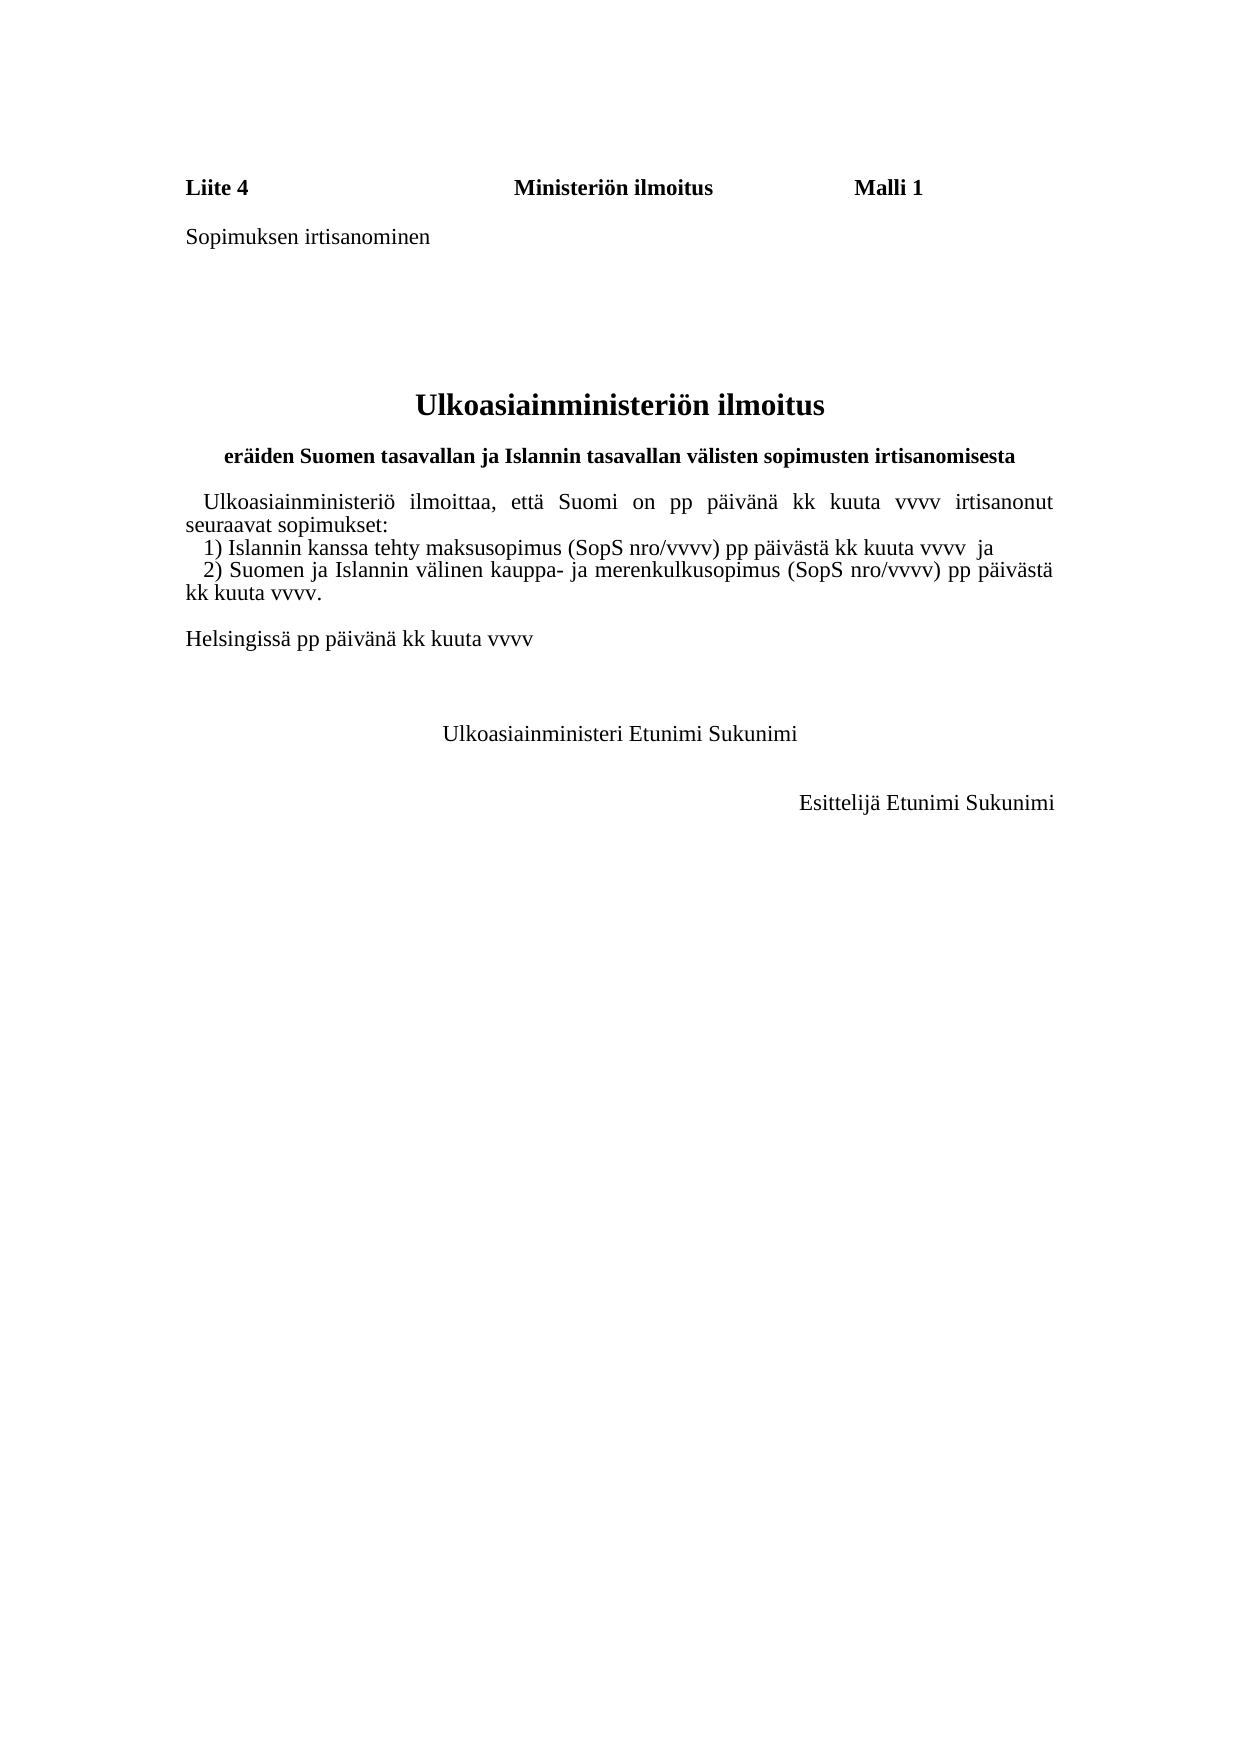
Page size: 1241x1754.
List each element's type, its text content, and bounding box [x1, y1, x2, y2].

text Ulkoasiainministeriön ilmoitus [185, 389, 1055, 422]
text 1) Islannin kanssa tehty maksusopimus (SopS nro/vvvv) pp päivästä kk kuuta vvvv ja [185, 537, 1055, 559]
text Ulkoasiainministeriö ilmoittaa, että Suomi on pp päivänä kk kuuta vvvv irtisanonut seuraavat sopimukset: [185, 491, 1055, 537]
text eräiden Suomen tasavallan ja Islannin tasavallan välisten sopimusten irtisanomisesta [185, 445, 1055, 468]
text Helsingissä pp päivänä kk kuuta vvvv [185, 628, 1055, 651]
text Esittelijä Etunimi Sukunimi [185, 792, 1055, 815]
text 2) Suomen ja Islannin välinen kauppa- ja merenkulkusopimus (SopS nro/vvvv) pp päivästä kk kuuta vvvv. [185, 559, 1055, 605]
text Ulkoasiainministeri Etunimi Sukunimi [185, 720, 1055, 746]
